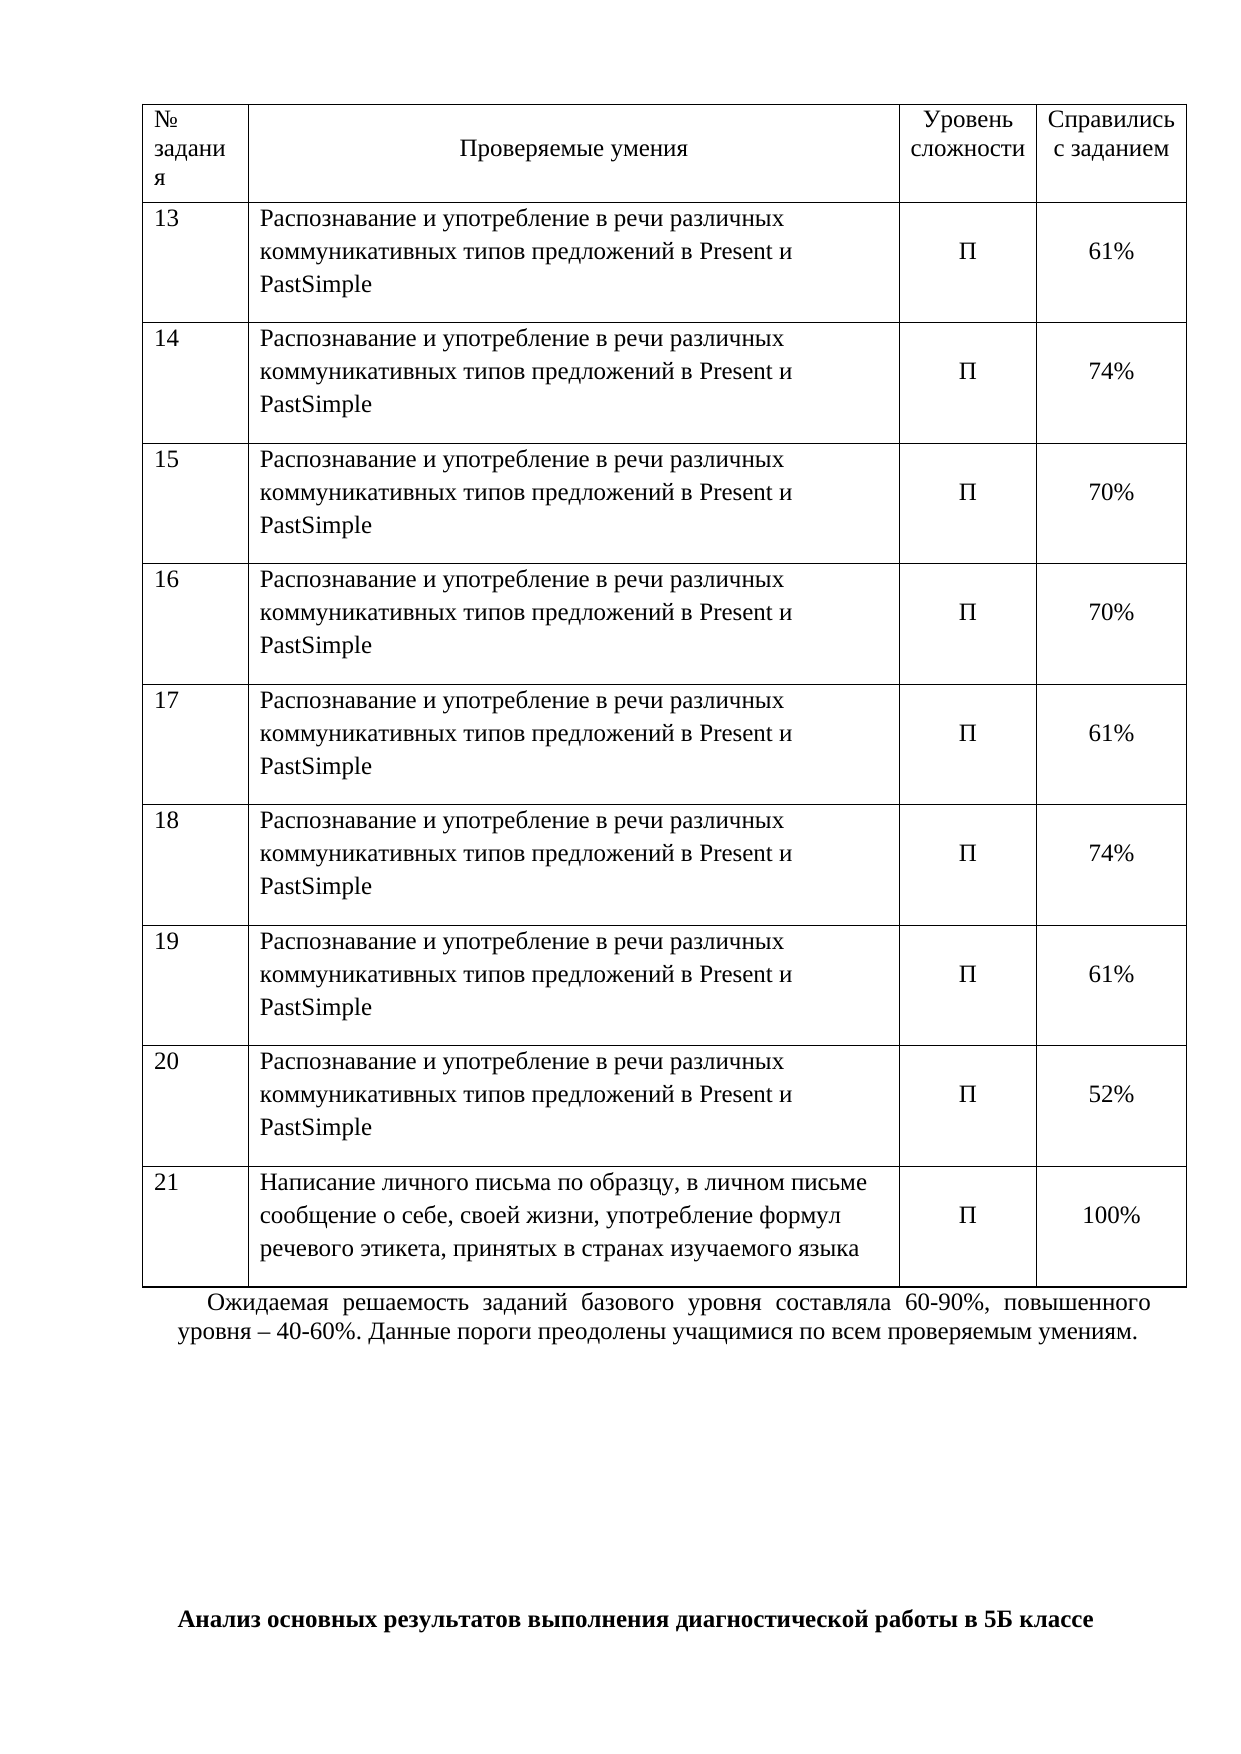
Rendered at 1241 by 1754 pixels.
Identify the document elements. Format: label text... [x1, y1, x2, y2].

table_cell Распознавание и употребление в речи различных коммуникативных типов предложений в Present и PastSimple [249, 805, 899, 925]
table_cell П [900, 323, 1036, 443]
table_cell П [900, 444, 1036, 563]
table_cell П [900, 805, 1036, 925]
table_cell П [900, 1167, 1036, 1286]
table_cell № задания [143, 105, 248, 202]
table_cell 70% [1037, 564, 1186, 684]
table_cell П [900, 685, 1036, 804]
table_cell П [900, 926, 1036, 1045]
table_cell 100% [1037, 1167, 1186, 1286]
table_cell 61% [1037, 926, 1186, 1045]
table_cell 16 [143, 564, 248, 684]
table_cell Распознавание и употребление в речи различных коммуникативных типов предложений в Present и PastSimple [249, 685, 899, 804]
table_cell 18 [143, 805, 248, 925]
table_cell 13 [143, 203, 248, 322]
table_cell П [900, 1046, 1036, 1166]
table_cell Распознавание и употребление в речи различных коммуникативных типов предложений в Present и PastSimple [249, 564, 899, 684]
table_cell Уровень сложности [900, 105, 1036, 202]
table_cell 14 [143, 323, 248, 443]
table_cell Распознавание и употребление в речи различных коммуникативных типов предложений в Present и PastSimple [249, 926, 899, 1045]
table_cell 17 [143, 685, 248, 804]
table_cell Распознавание и употребление в речи различных коммуникативных типов предложений в Present и PastSimple [249, 323, 899, 443]
table_cell Распознавание и употребление в речи различных коммуникативных типов предложений в Present и PastSimple [249, 203, 899, 322]
text Анализ основных результатов выполнения диагностической работы в 5Б классе [177, 1604, 1152, 1632]
text Ожидаемая решаемость заданий базового уровня составляла 60-90%, повышенного уровня – 40-60%. Данные пороги преодолены учащимися по всем проверяемым умениям. [177, 1288, 1152, 1345]
table_cell 61% [1037, 203, 1186, 322]
table_cell 21 [143, 1167, 248, 1286]
table_cell 61% [1037, 685, 1186, 804]
table_cell П [900, 203, 1036, 322]
table_cell 74% [1037, 805, 1186, 925]
table_cell 15 [143, 444, 248, 563]
table_cell Проверяемые умения [249, 105, 899, 202]
table_cell 52% [1037, 1046, 1186, 1166]
table_cell П [900, 564, 1036, 684]
table_cell 74% [1037, 323, 1186, 443]
table_cell 70% [1037, 444, 1186, 563]
table_cell Распознавание и употребление в речи различных коммуникативных типов предложений в Present и PastSimple [249, 444, 899, 563]
table_cell Справились с заданием [1037, 105, 1186, 202]
table_cell 20 [143, 1046, 248, 1166]
table_cell 19 [143, 926, 248, 1045]
table_cell Написание личного письма по образцу, в личном письме сообщение о себе, своей жизни, употребление формул речевого этикета, принятых в странах изучаемого языка [249, 1167, 899, 1286]
table_cell Распознавание и употребление в речи различных коммуникативных типов предложений в Present и PastSimple [249, 1046, 899, 1166]
